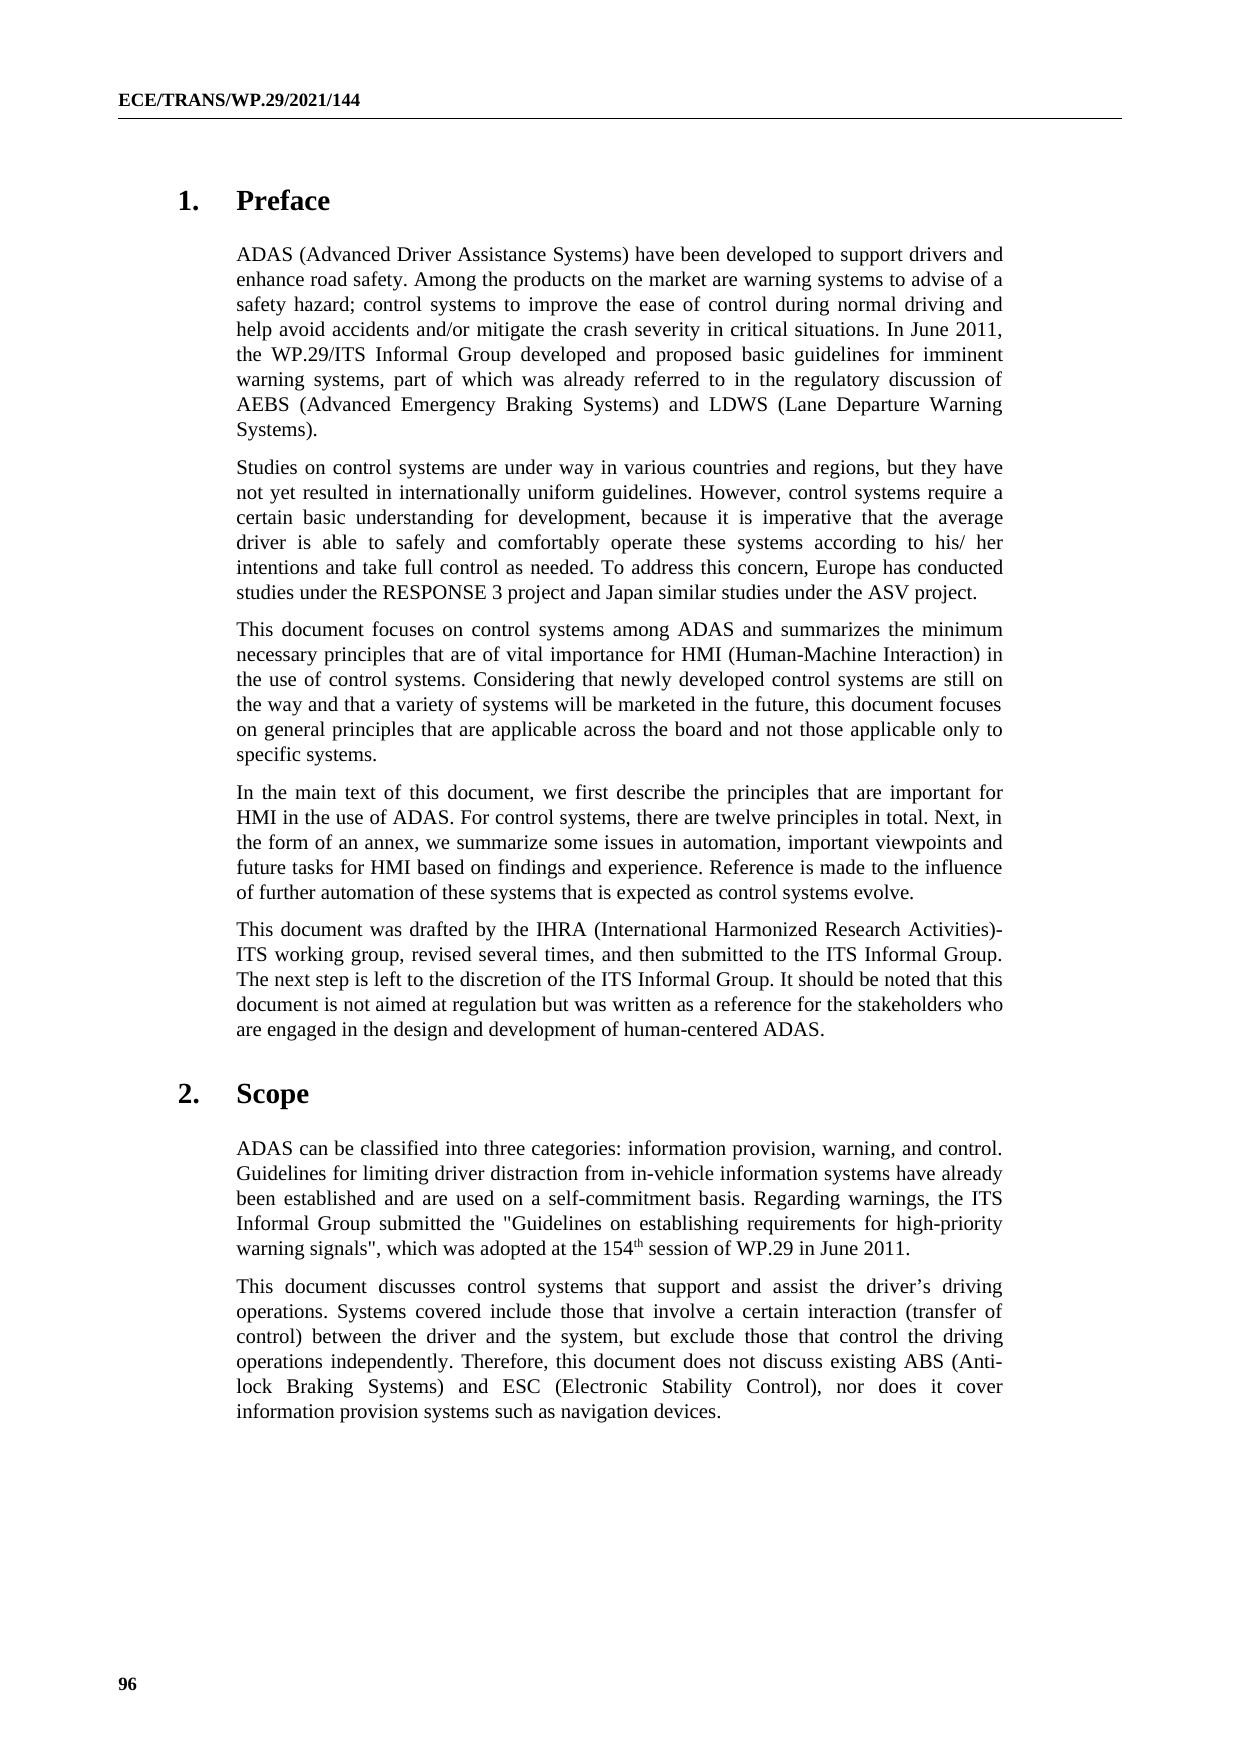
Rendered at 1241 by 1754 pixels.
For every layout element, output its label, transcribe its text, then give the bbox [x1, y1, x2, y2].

text ADAS can be classified into three categories: information provision, warning, and control. Guidelines for limiting driver distraction from in-vehicle information systems have already been established and are used on a self-commitment basis. Regarding warnings, the ITS Informal Group submitted the "Guidelines on establishing requirements for high-priority warning signals", which was adopted at the 154th session of WP.29 in June 2011. [236, 1135, 1004, 1260]
text This document discusses control systems that support and assist the driver’s driving operations. Systems covered include those that involve a certain interaction (transfer of control) between the driver and the system, but exclude those that control the driving operations independently. Therefore, this document does not discuss existing ABS (Anti-lock Braking Systems) and ESC (Electronic Stability Control), nor does it cover information provision systems such as navigation devices. [236, 1273, 1004, 1423]
text This document focuses on control systems among ADAS and summarizes the minimum necessary principles that are of vital importance for HMI (Human-Machine Interaction) in the use of control systems. Considering that newly developed control systems are still on the way and that a variety of systems will be marketed in the future, this document focuses on general principles that are applicable across the board and not those applicable only to specific systems. [236, 616, 1004, 766]
text In the main text of this document, we first describe the principles that are important for HMI in the use of ADAS. For control systems, there are twelve principles in total. Next, in the form of an annex, we summarize some issues in automation, important viewpoints and future tasks for HMI based on findings and experience. Reference is made to the influence of further automation of these systems that is expected as control systems evolve. [236, 779, 1004, 904]
text 2. Scope [118, 1079, 1004, 1110]
text This document was drafted by the IHRA (International Harmonized Research Activities)-ITS working group, revised several times, and then submitted to the ITS Informal Group. The next step is left to the discretion of the ITS Informal Group. It should be noted that this document is not aimed at regulation but was written as a reference for the stakeholders who are engaged in the design and development of human-centered ADAS. [236, 916, 1004, 1041]
text ADAS (Advanced Driver Assistance Systems) have been developed to support drivers and enhance road safety. Among the products on the market are warning systems to advise of a safety hazard; control systems to improve the ease of control during normal driving and help avoid accidents and/or mitigate the crash severity in critical situations. In June 2011, the WP.29/ITS Informal Group developed and proposed basic guidelines for imminent warning systems, part of which was already referred to in the regulatory discussion of AEBS (Advanced Emergency Braking Systems) and LDWS (Lane Departure Warning Systems). [236, 241, 1004, 441]
text 1. Preface [177, 185, 1004, 216]
text Studies on control systems are under way in various countries and regions, but they have not yet resulted in internationally uniform guidelines. However, control systems require a certain basic understanding for development, because it is imperative that the average driver is able to safely and comfortably operate these systems according to his/ her intentions and take full control as needed. To address this concern, Europe has conducted studies under the RESPONSE 3 project and Japan similar studies under the ASV project. [236, 454, 1004, 604]
